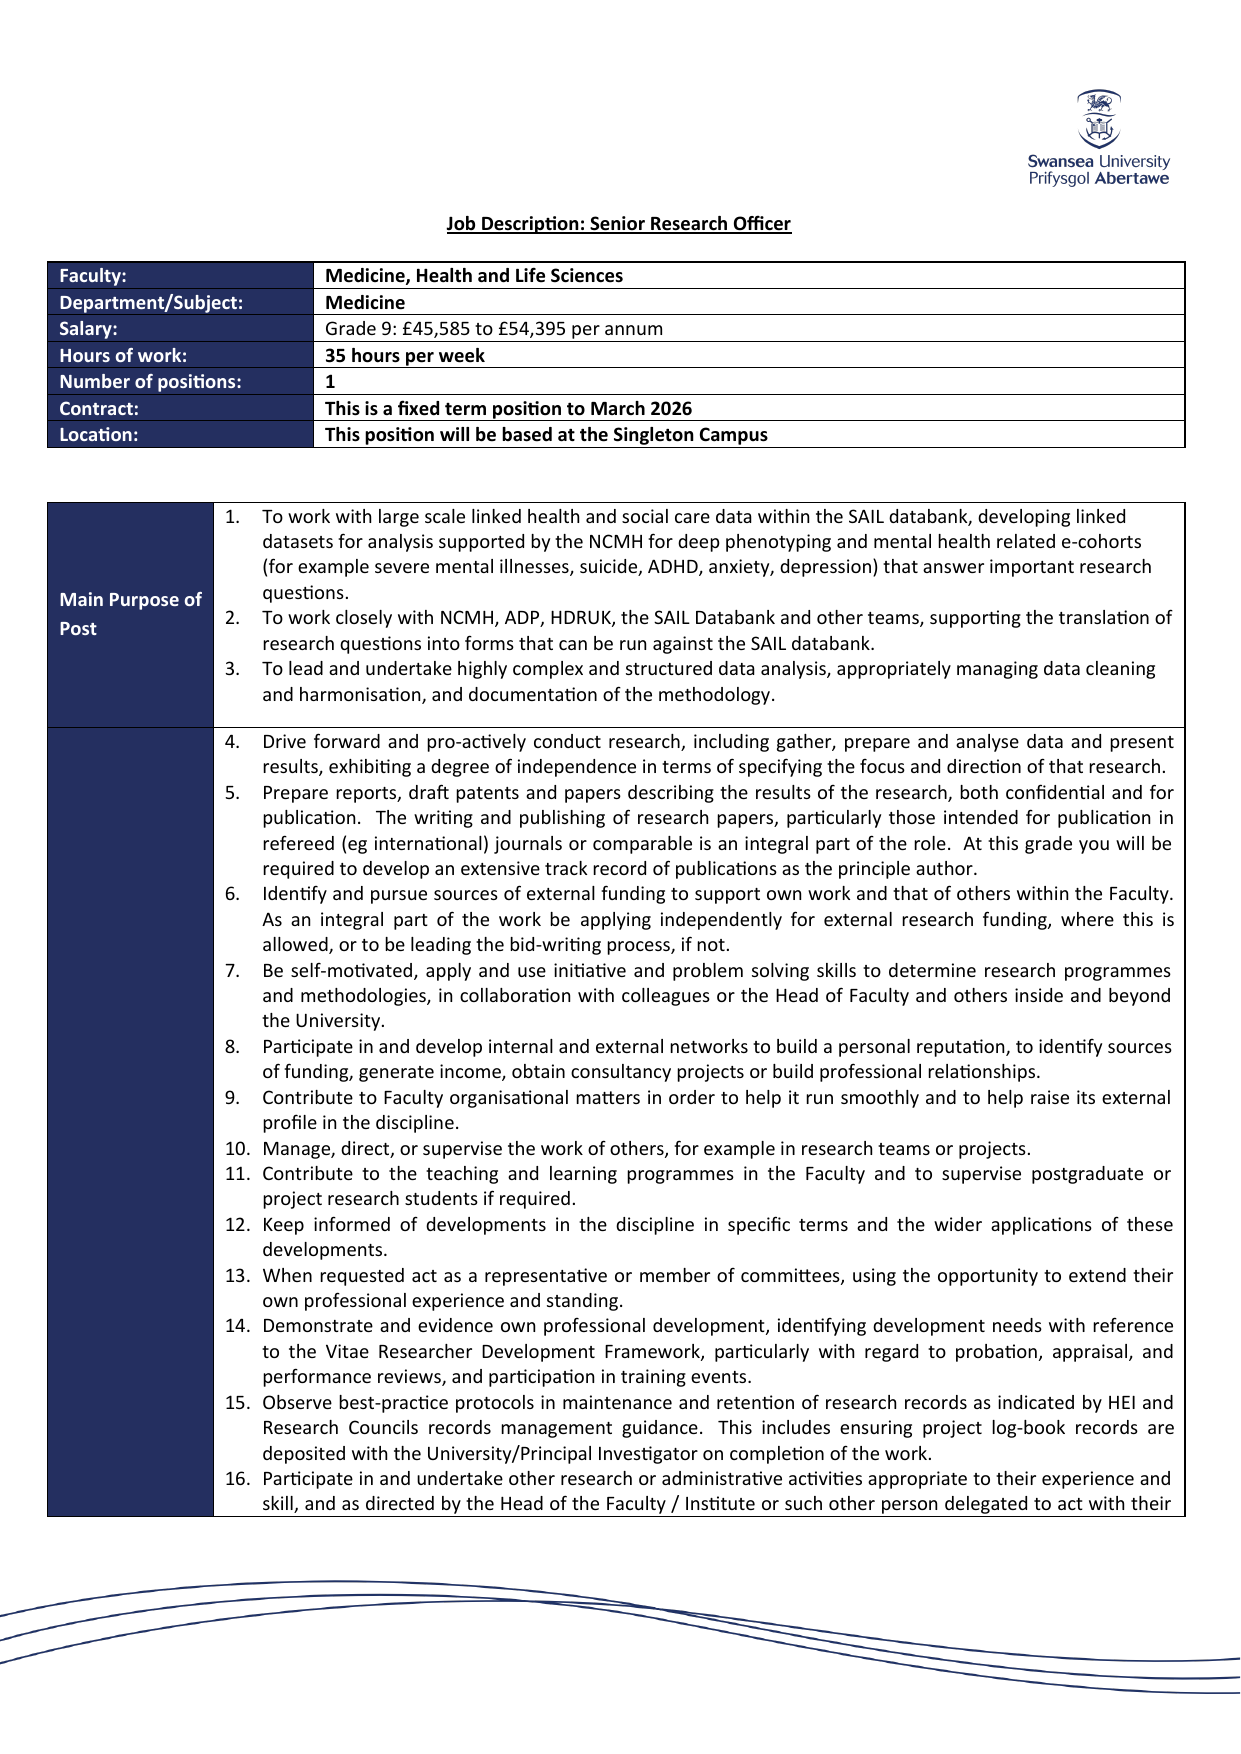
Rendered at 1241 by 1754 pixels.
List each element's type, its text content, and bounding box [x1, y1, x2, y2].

table_header Medicine, Health and Life Sciences [314, 263, 1184, 288]
table_cell Salary: [48, 315, 313, 341]
table_cell Department/Subject: [48, 289, 313, 314]
table_cell 1 [314, 368, 1184, 394]
table_cell Hours of work: [48, 342, 313, 367]
table_cell This position will be based at the Singleton Campus [314, 421, 1184, 447]
table_header To work with large scale linked health and social care data within the SAIL databank, developing linked datasets for analysis supported by the NCMH for deep phenotyping and mental health related e-cohorts (for example severe mental illnesses, suicide, ADHD, anxiety, depression) that answer important research questions. To work closely with NCMH, ADP, HDRUK, the SAIL Databank and other teams, supporting the translation of research questions into forms that can be run against the SAIL databank. To lead and undertake highly complex and structured data analysis, appropriately managing data cleaning and harmonisation, and documentation of the methodology. [214, 503, 1184, 727]
table_cell [48, 728, 213, 1516]
table_cell Grade 9: £45,585 to £54,395 per annum [314, 315, 1184, 341]
table_cell Number of positions: [48, 368, 313, 394]
table_cell This is a fixed term position to March 2026 [314, 395, 1184, 420]
text Job Description: Senior Research Officer [66, 211, 1172, 236]
table_header Faculty: [48, 263, 313, 288]
table_cell Medicine [314, 289, 1184, 314]
table_header Main Purpose of Post [48, 503, 213, 727]
table_cell Location: [48, 421, 313, 447]
table_cell 35 hours per week [314, 342, 1184, 367]
table_cell Contract: [48, 395, 313, 420]
